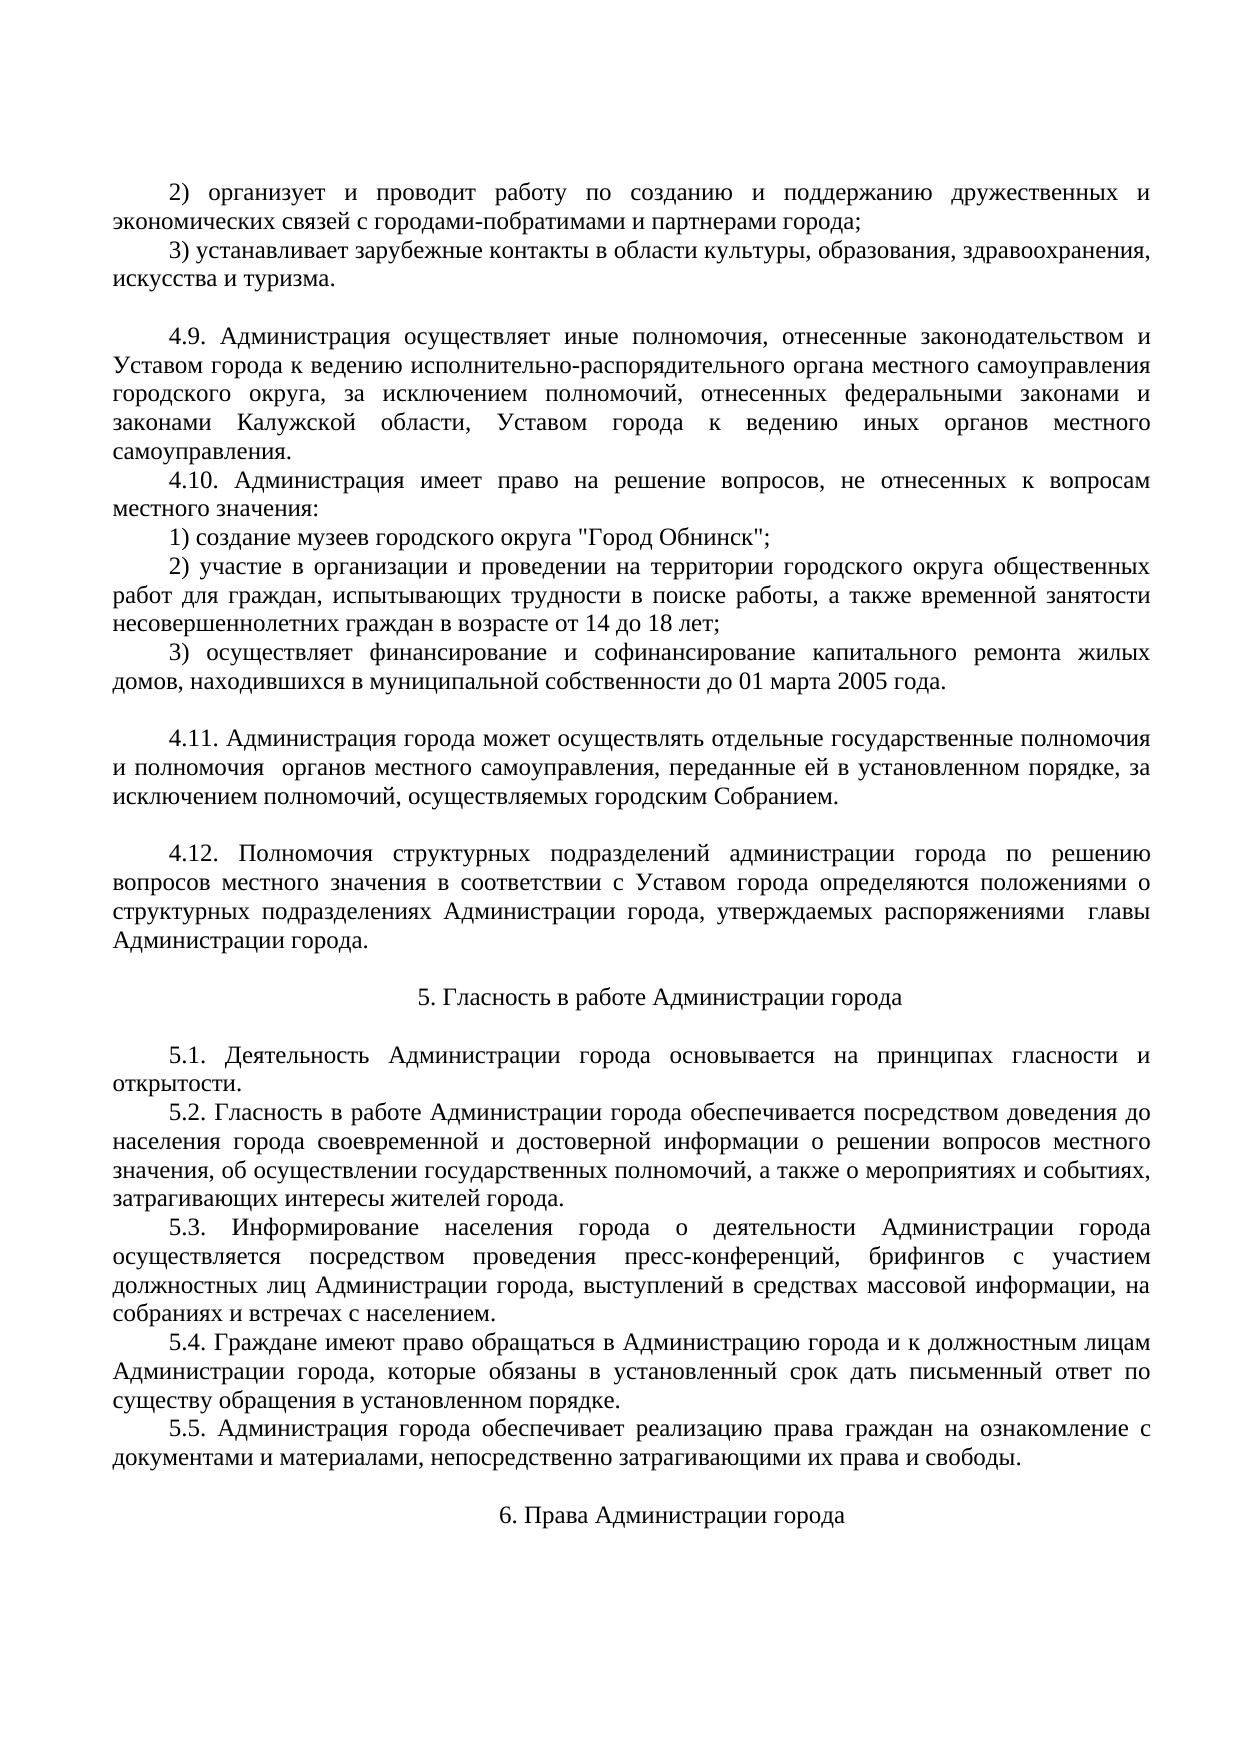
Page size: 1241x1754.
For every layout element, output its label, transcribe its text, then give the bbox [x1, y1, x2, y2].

text 5.2. Гласность в работе Администрации города обеспечивается посредством доведения до населения города своевременной и достоверной информации о решении вопросов местного значения, об осуществлении государственных полномочий, а также о мероприятиях и событиях, затрагивающих интересы жителей города. [112, 1097, 1152, 1212]
text 6. Права Администрации города [112, 1500, 1152, 1528]
text 4.9. Администрация осуществляет иные полномочия, отнесенные законодательством и Уставом города к ведению исполнительно-распорядительного органа местного самоуправления городского округа, за исключением полномочий, отнесенных федеральными законами и законами Калужской области, Уставом города к ведению иных органов местного самоуправления. [112, 321, 1152, 465]
text 5.4. Граждане имеют право обращаться в Администрацию города и к должностным лицам Администрации города, которые обязаны в установленный срок дать письменный ответ по существу обращения в установленном порядке. [112, 1327, 1152, 1413]
text 5.1. Деятельность Администрации города основывается на принципах гласности и открытости. [112, 1040, 1152, 1097]
text 5.5. Администрация города обеспечивает реализацию права граждан на ознакомление с документами и материалами, непосредственно затрагивающими их права и свободы. [112, 1413, 1152, 1471]
text 4.11. Администрация города может осуществлять отдельные государственные полномочия и полномочия органов местного самоуправления, переданные ей в установленном порядке, за исключением полномочий, осуществляемых городским Собранием. [112, 723, 1152, 810]
text 5.3. Информирование населения города о деятельности Администрации города осуществляется посредством проведения пресс-конференций, брифингов с участием должностных лиц Администрации города, выступлений в средствах массовой информации, на собраниях и встречах с населением. [112, 1212, 1152, 1327]
text 2) участие в организации и проведении на территории городского округа общественных работ для граждан, испытывающих трудности в поиске работы, а также временной занятости несовершеннолетних граждан в возрасте от 14 до 18 лет; [112, 551, 1152, 637]
text 3) устанавливает зарубежные контакты в области культуры, образования, здравоохранения, искусства и туризма. [112, 235, 1152, 292]
text 4.10. Администрация имеет право на решение вопросов, не отнесенных к вопросам местного значения: [112, 465, 1152, 522]
text 1) создание музеев городского округа "Город Обнинск"; [112, 522, 1152, 551]
text 2) организует и проводит работу по созданию и поддержанию дружественных и экономических связей с городами-побратимами и партнерами города; [112, 177, 1152, 235]
text 3) осуществляет финансирование и софинансирование капитального ремонта жилых домов, находившихся в муниципальной собственности до 01 марта 2005 года. [112, 637, 1152, 695]
text 5. Гласность в работе Администрации города [112, 982, 1152, 1011]
text 4.12. Полномочия структурных подразделений администрации города по решению вопросов местного значения в соответствии с Уставом города определяются положениями о структурных подразделениях Администрации города, утверждаемых распоряжениями главы Администрации города. [112, 838, 1152, 953]
